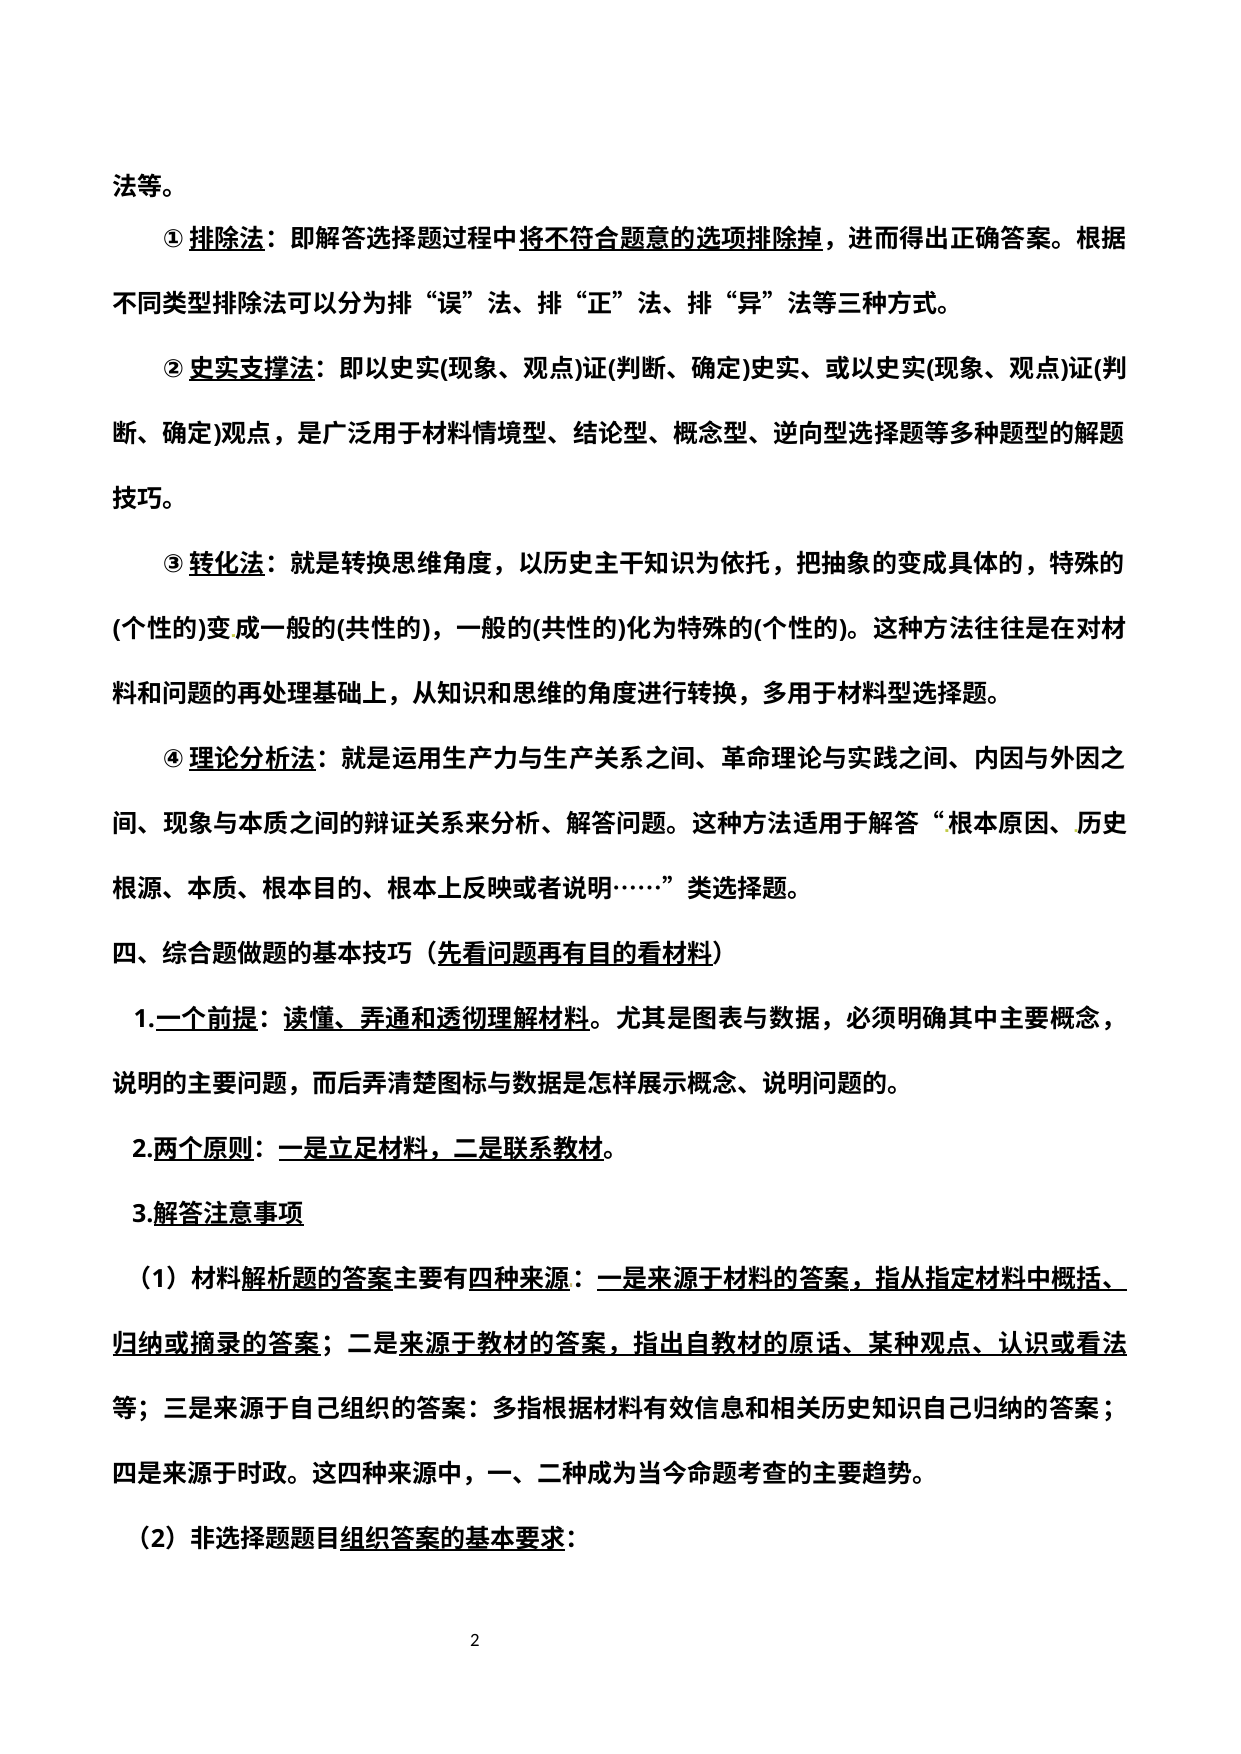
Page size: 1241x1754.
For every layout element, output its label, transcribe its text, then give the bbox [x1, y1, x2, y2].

text ②史实支撑法：即以史实(现象、观点)证(判断、确定)史实、或以史实(现象、观点)证(判断、确定)观点，是广泛用于材料情境型、结论型、概念型、逆向型选择题等多种题型的解题技巧。 [112, 334, 1128, 529]
text （2）非选择题题目组织答案的基本要求： [112, 1504, 1128, 1569]
text 1.一个前提：读懂、弄通和透彻理解材料。尤其是图表与数据，必须明确其中主要概念，说明的主要问题，而后弄清楚图标与数据是怎样展示概念、说明问题的。 [112, 984, 1128, 1114]
text ④理论分析法：就是运用生产力与生产关系之间、革命理论与实践之间、内因与外因之间、现象与本质之间的辩证关系来分析、解答问题。这种方法适用于解答“根本原因、历史根源、本质、根本目的、根本上反映或者说明……”类选择题。 [112, 724, 1128, 919]
text 3.解答注意事项 [112, 1179, 1128, 1244]
text （1）材料解析题的答案主要有四种来源：一是来源于材料的答案，指从指定材料中概括、归纳或摘录的答案；二是来源于教材的答案，指出自教材的原话、某种观点、认识或看法等；三是来源于自己组织的答案：多指根据材料有效信息和相关历史知识自己归纳的答案；四是来源于时政。这四种来源中，一、二种成为当今命题考查的主要趋势。 [112, 1244, 1128, 1504]
text ③转化法：就是转换思维角度，以历史主干知识为依托，把抽象的变成具体的，特殊的(个性的)变成一般的(共性的)，一般的(共性的)化为特殊的(个性的)。这种方法往往是在对材料和问题的再处理基础上，从知识和思维的角度进行转换，多用于材料型选择题。 [112, 529, 1128, 724]
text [112, 162, 1128, 204]
text 四、综合题做题的基本技巧（先看问题再有目的看材料） [112, 919, 1128, 984]
text ①排除法：即解答选择题过程中将不符合题意的选项排除掉，进而得出正确答案。根据不同类型排除法可以分为排“误”法、排“正”法、排“异”法等三种方式。 [112, 204, 1128, 334]
text 2.两个原则：一是立足材料，二是联系教材。 [112, 1114, 1128, 1179]
